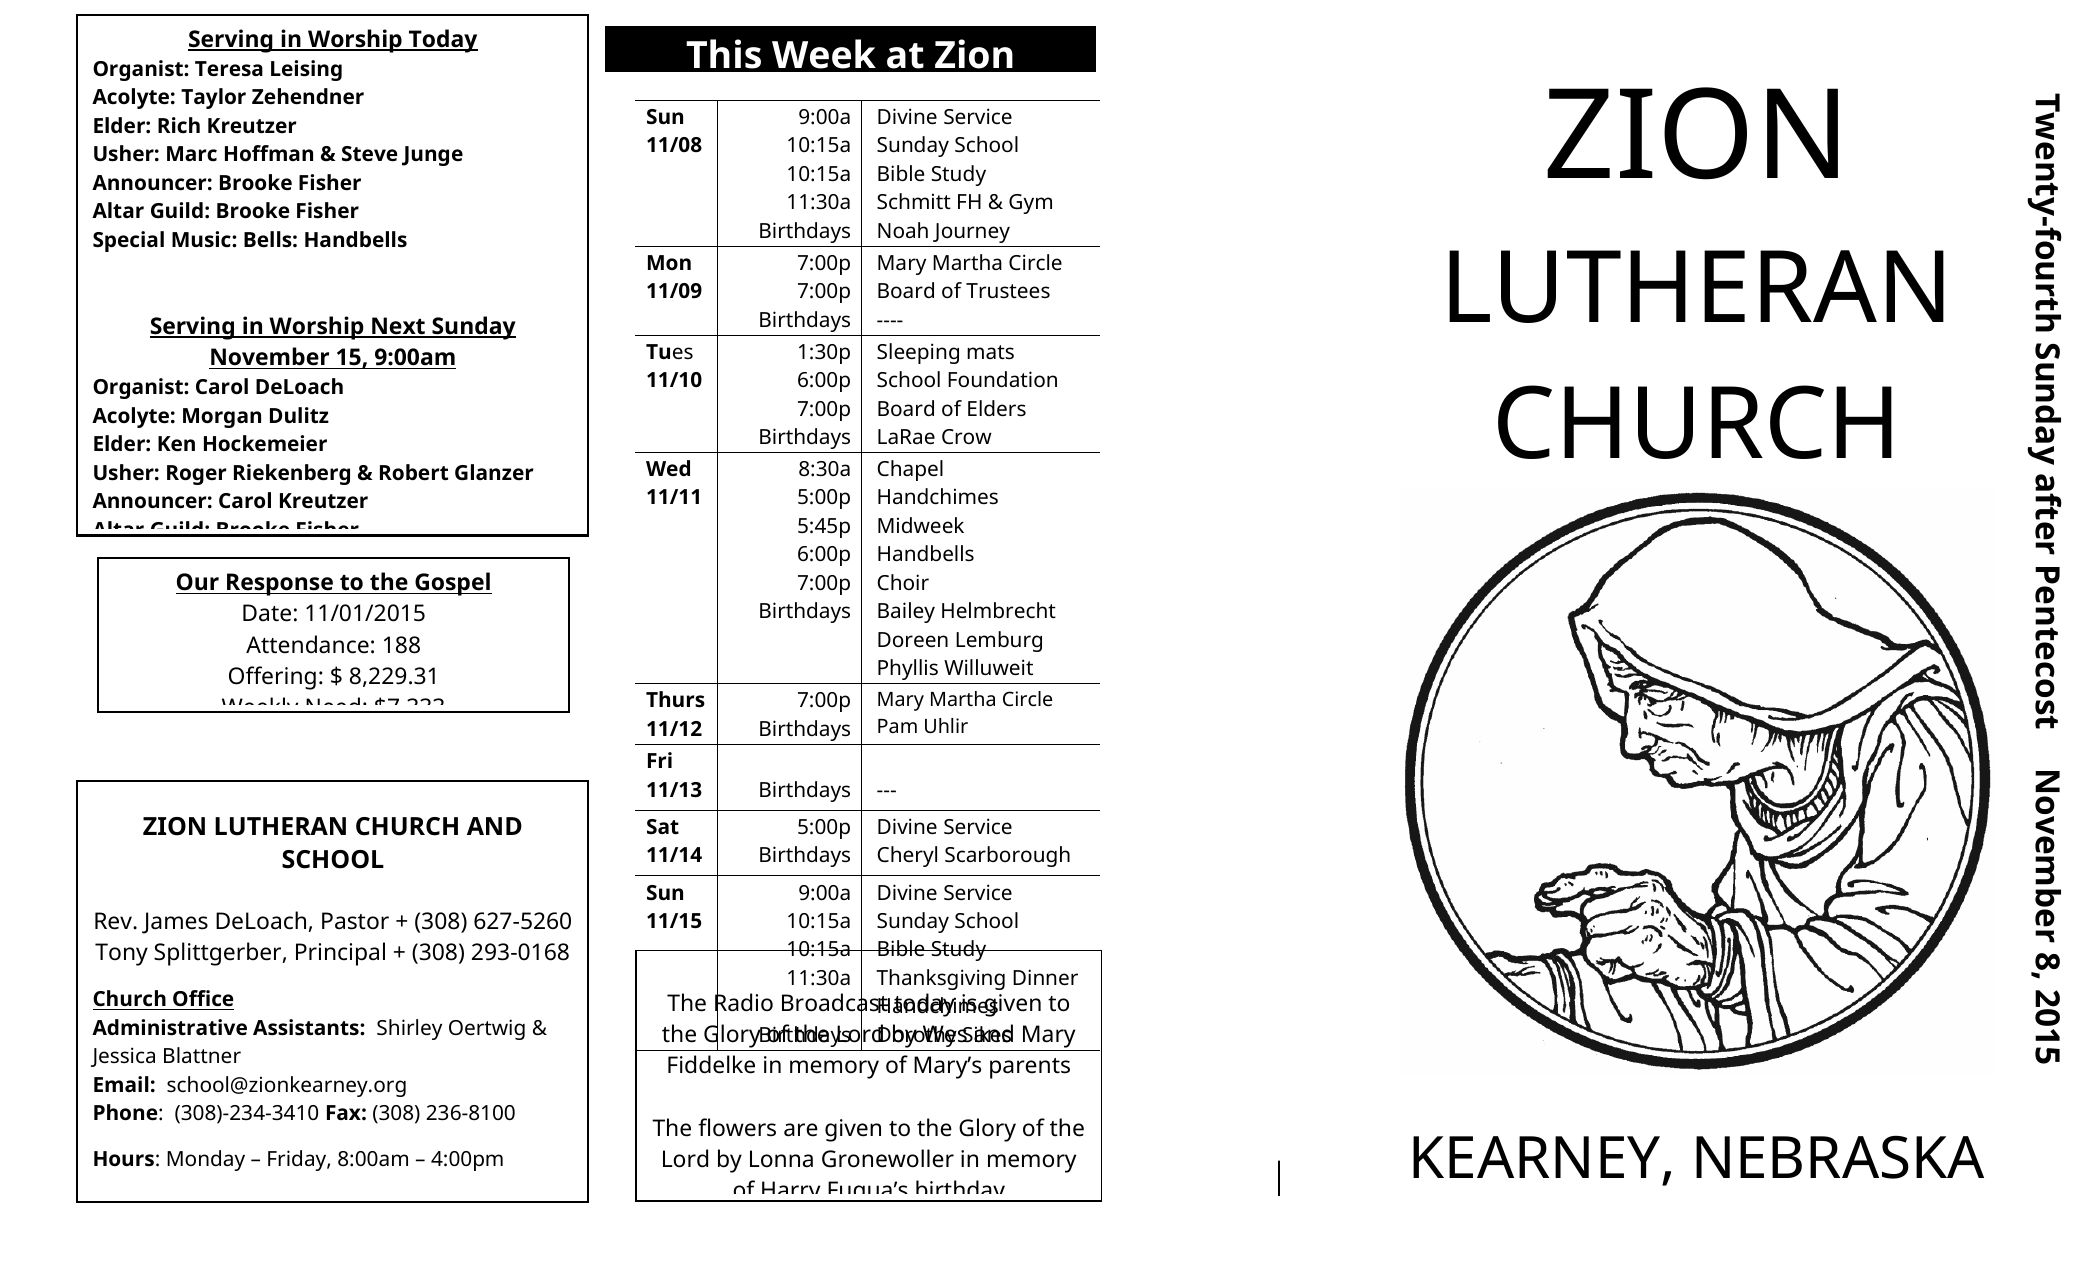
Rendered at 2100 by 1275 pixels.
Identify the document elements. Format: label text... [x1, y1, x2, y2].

table_cell Mon 11/09 [635, 247, 717, 335]
picture [1398, 487, 1995, 1074]
table_cell --- [862, 745, 1100, 809]
table_cell 8:30a 5:00p 5:45p 6:00p 7:00p Birthdays [718, 453, 861, 683]
table_cell Divine Service Sunday School Bible Study Thanksgiving Dinner Handchimes Dorothy Sikes [862, 876, 1100, 1050]
table_cell 7:00p Birthdays [718, 684, 861, 744]
table_cell Sun 11/15 [635, 876, 717, 1050]
table_cell Thurs 11/12 [635, 684, 717, 744]
table_header 9:00a 10:15a 10:15a 11:30a Birthdays [718, 101, 861, 246]
table_cell Chapel Handchimes Midweek Handbells Choir Bailey Helmbrecht Doreen Lemburg Phyllis Willuweit [862, 453, 1100, 683]
table_header Sun 11/08 [635, 101, 717, 246]
table_cell Divine Service Cheryl Scarborough [862, 811, 1100, 875]
table_cell Mary Martha Circle Board of Trustees ---- [862, 247, 1100, 335]
table_header Divine Service Sunday School Bible Study Schmitt FH & Gym Noah Journey [862, 101, 1100, 246]
table_cell Birthdays [718, 745, 861, 809]
table_cell 1:30p 6:00p 7:00p Birthdays [718, 336, 861, 452]
table_cell Wed 11/11 [635, 453, 717, 683]
table_cell 9:00a 10:15a 10:15a 11:30a Birthdays [718, 876, 861, 1050]
table_cell 5:00p Birthdays [718, 811, 861, 875]
table_cell Fri 11/13 [635, 745, 717, 809]
text LUTHERAN [1353, 215, 2018, 352]
table_cell Tues 11/10 [635, 336, 717, 452]
table_cell Sleeping mats School Foundation Board of Elders LaRae Crow [862, 336, 1100, 452]
table_cell 7:00p 7:00p Birthdays [718, 247, 861, 335]
text CHURCH [1353, 352, 2018, 488]
text KEARNEY, NEBRASKA [1353, 1116, 2018, 1195]
table_cell Mary Martha Circle Pam Uhlir [862, 684, 1100, 744]
table_cell Sat 11/14 [635, 811, 717, 875]
text ZION [1353, 45, 2018, 215]
